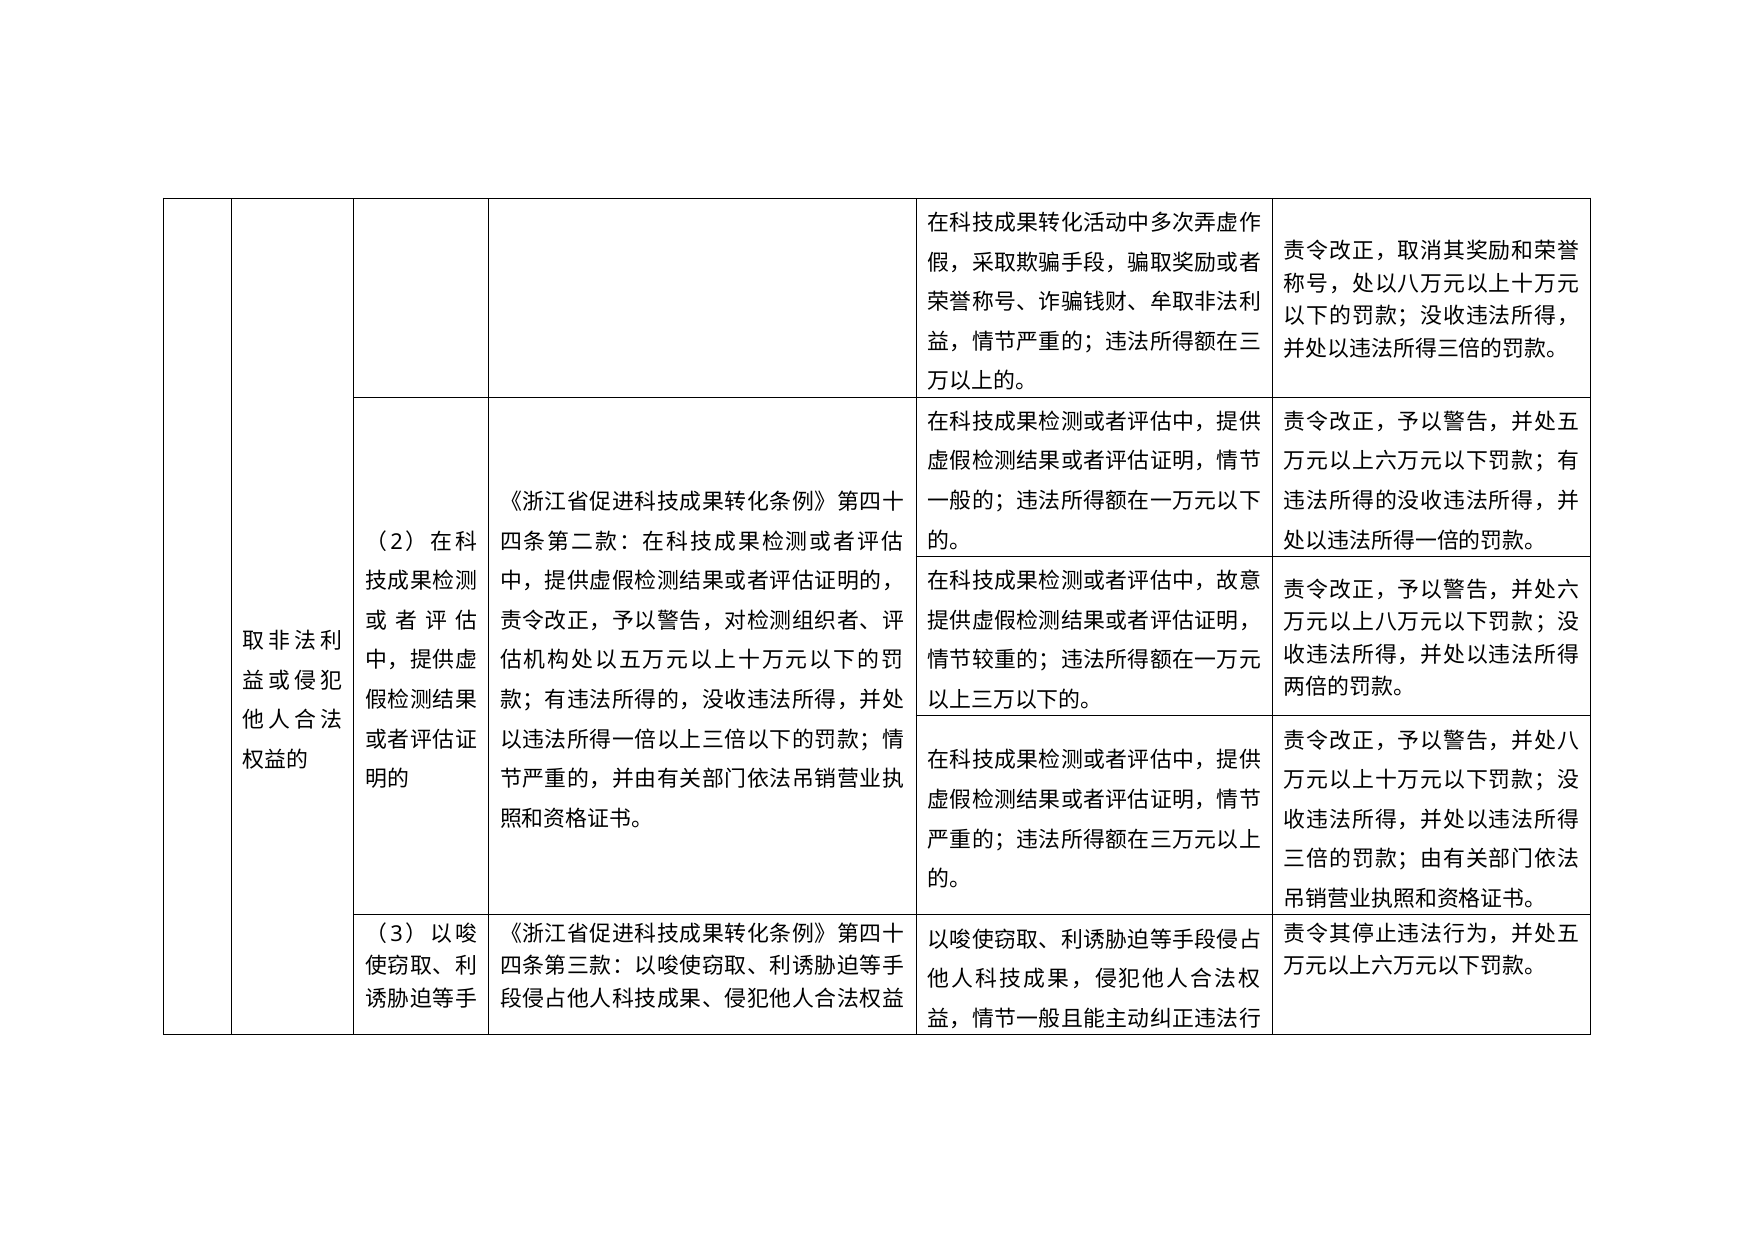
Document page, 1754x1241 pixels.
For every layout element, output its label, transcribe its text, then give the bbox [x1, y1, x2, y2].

table_cell 在科技成果转化活动中多次弄虚作假，采取欺骗手段，骗取奖励或者荣誉称号、诈骗钱财、牟取非法利益，情节严重的；违法所得额在三万以上的。 [917, 199, 1272, 397]
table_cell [489, 915, 916, 1034]
table_cell 在科技成果检测或者评估中，故意提供虚假检测结果或者评估证明，情节较重的；违法所得额在一万元以上三万以下的。 [917, 557, 1272, 715]
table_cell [1273, 915, 1590, 1034]
table_cell 责令改正，予以警告，并处六万元以上八万元以下罚款；没收违法所得，并处以违法所得两倍的罚款。 [1273, 557, 1590, 715]
table_cell 在科技成果检测或者评估中，提供虚假检测结果或者评估证明，情节一般的；违法所得额在一万元以下的。 [917, 398, 1272, 556]
table_cell 责令改正，予以警告，并处八万元以上十万元以下罚款；没收违法所得，并处以违法所得三倍的罚款；由有关部门依法吊销营业执照和资格证书。 [1273, 716, 1590, 914]
table_cell 责令改正，取消其奖励和荣誉称号，处以八万元以上十万元以下的罚款；没收违法所得，并处以违法所得三倍的罚款。 [1273, 199, 1590, 397]
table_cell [917, 915, 1272, 1034]
table_cell 在科技成果检测或者评估中，提供虚假检测结果或者评估证明，情节严重的；违法所得额在三万元以上的。 [917, 716, 1272, 914]
table_cell （2）在科技成果检测或者评估中，提供虚假检测结果或者评估证明的 [354, 398, 488, 914]
table_cell 《浙江省促进科技成果转化条例》第四十四条第二款：在科技成果检测或者评估中，提供虚假检测结果或者评估证明的，责令改正，予以警告，对检测组织者、评估机构处以五万元以上十万元以下的罚款；有违法所得的，没收违法所得，并处以违法所得一倍以上三倍以下的罚款；情节严重的，并由有关部门依法吊销营业执照和资格证书。 [489, 398, 916, 914]
table_cell 责令改正，予以警告，并处五万元以上六万元以下罚款；有违法所得的没收违法所得，并处以违法所得一倍的罚款。 [1273, 398, 1590, 556]
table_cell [354, 915, 488, 1034]
